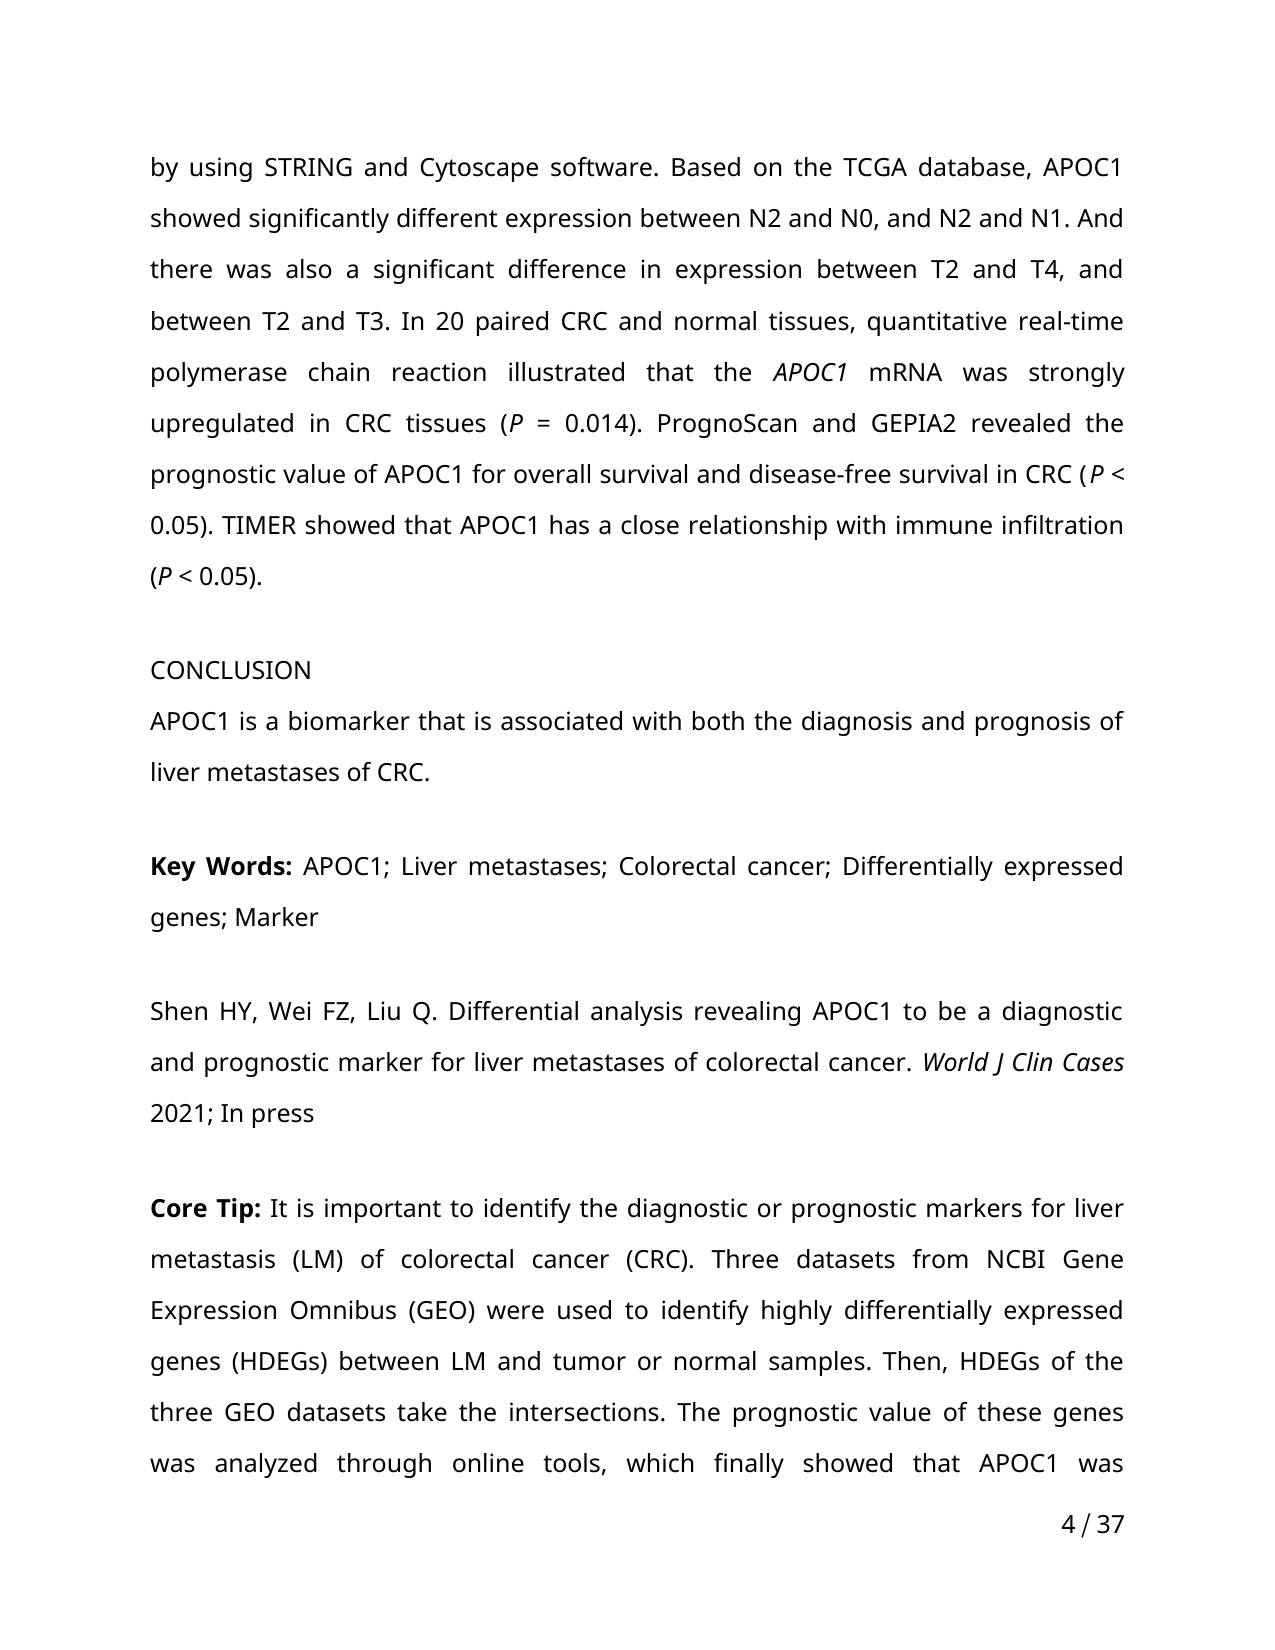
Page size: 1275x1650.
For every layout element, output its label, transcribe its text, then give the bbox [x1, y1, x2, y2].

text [150, 1190, 1125, 1479]
text CONCLUSION [150, 652, 1125, 687]
text APOC1 is a biomarker that is associated with both the diagnosis and prognosis of liver metastases of CRC. [150, 703, 1125, 789]
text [150, 150, 1125, 592]
text Shen HY, Wei FZ, Liu Q. Differential analysis revealing APOC1 to be a diagnostic and prognostic marker for liver metastases of colorectal cancer. World J Clin Cases 2021; In press [150, 994, 1125, 1130]
text Key Words: APOC1; Liver metastases; Colorectal cancer; Differentially expressed genes; Marker [150, 849, 1125, 934]
